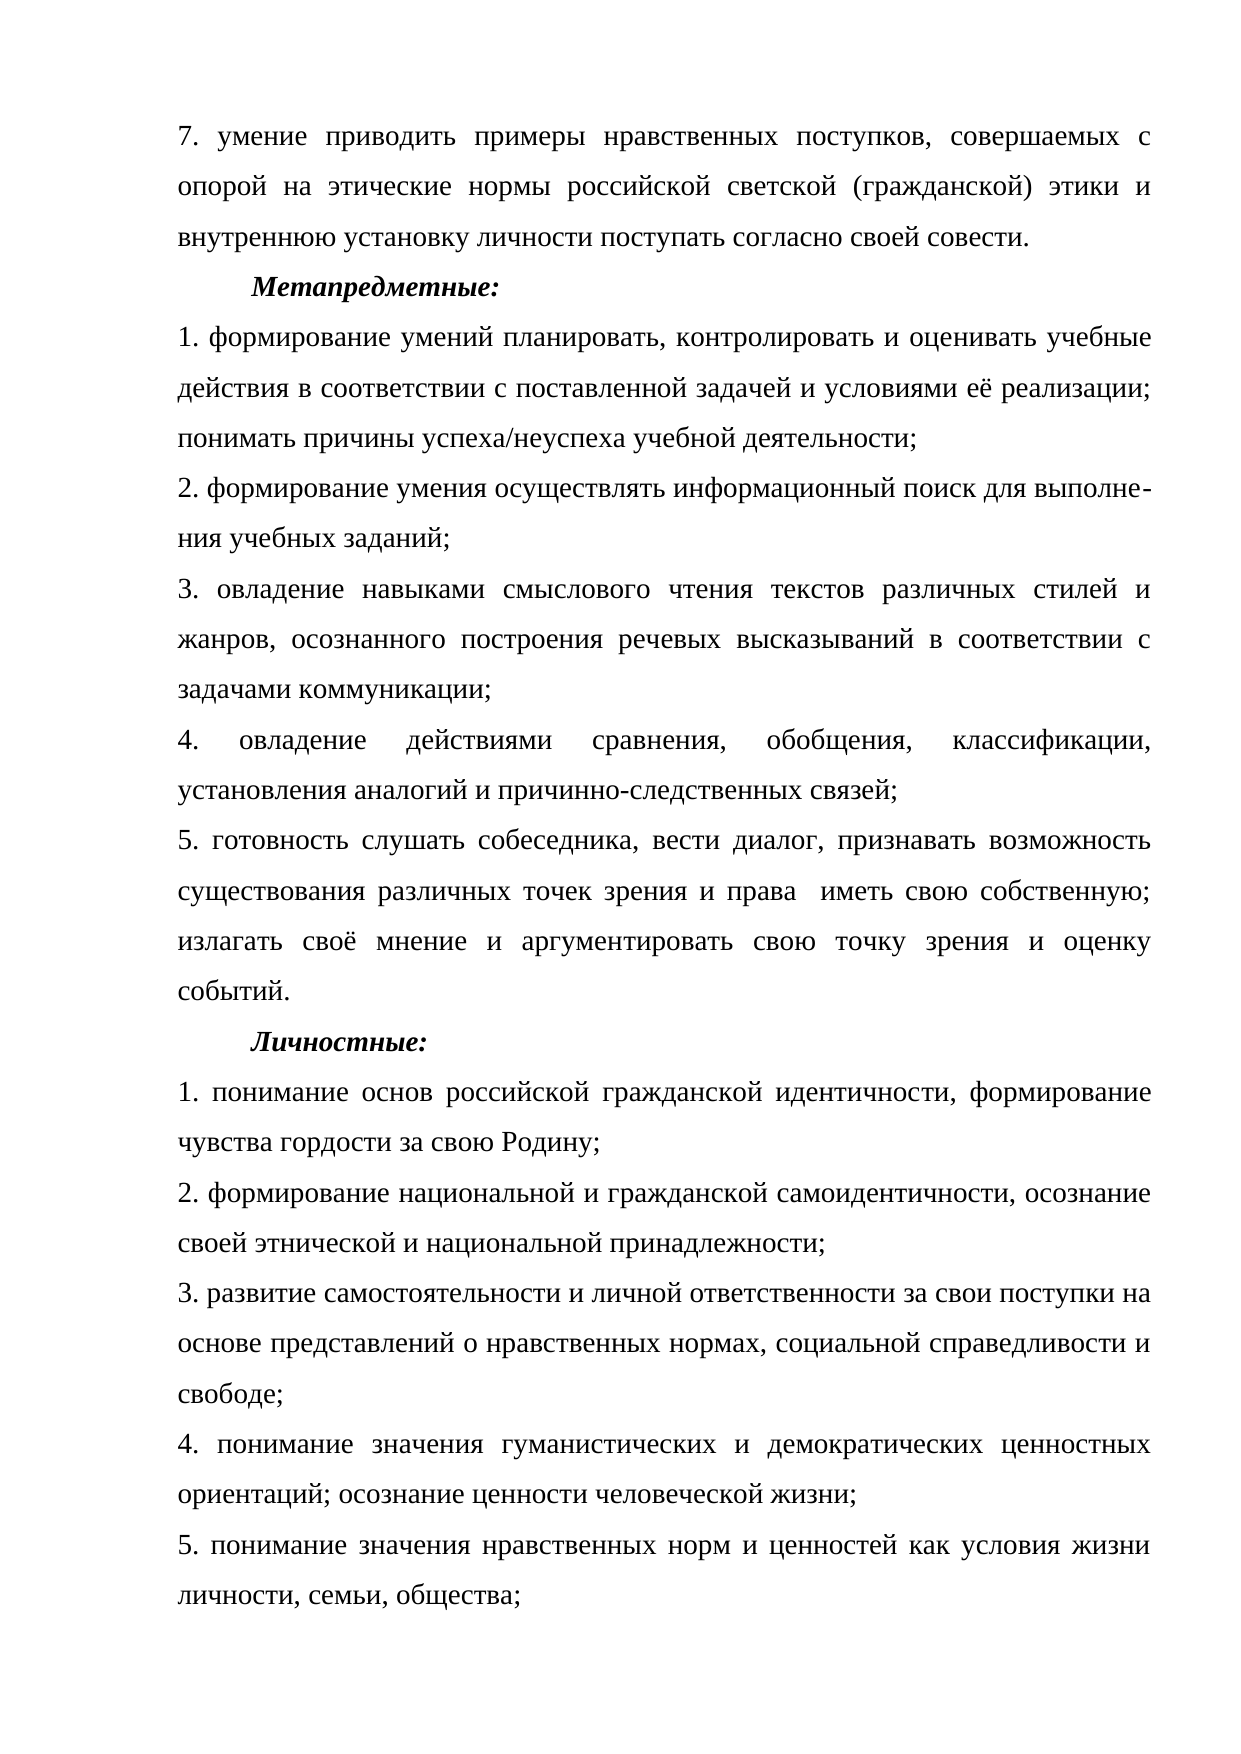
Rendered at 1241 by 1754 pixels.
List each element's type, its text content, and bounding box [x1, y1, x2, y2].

text 5. готовность слушать собеседника, вести диалог, признавать возможность существования различных точек зрения и права иметь свою собственную; излагать своё мнение и аргументировать свою точку зрения и оценку событий. [177, 822, 1152, 1007]
text 3. овладение навыками смыслового чтения текстов различных стилей и жанров, осознанного построения речевых высказываний в соответствии с задачами коммуникации; [177, 571, 1152, 705]
text 2. формирование умения осуществлять информационный поиск для выполнения учебных заданий; [177, 470, 1152, 554]
text 4. овладение действиями сравнения, обобщения, классификации, установления аналогий и причинно-следственных связей; [177, 722, 1152, 806]
text 1. понимание основ российской гражданской идентичности, формирование чувства гордости за свою Родину; [177, 1074, 1152, 1158]
text 3. развитие самостоятельности и личной ответственности за свои поступки на основе представлений о нравственных нормах, социальной справедливости и свободе; [177, 1275, 1152, 1409]
text 7. умение приводить примеры нравственных поступков, совершаемых с опорой на этические нормы российской светской (гражданской) этики и внутреннюю установку личности поступать согласно своей совести. [177, 118, 1152, 252]
text 5. понимание значения нравственных норм и ценностей как условия жизни личности, семьи, общества; [177, 1527, 1152, 1611]
text Метапредметные: [215, 269, 1152, 303]
text Личностные: [177, 1024, 1152, 1057]
text 4. понимание значения гуманистических и демократических ценностных ориентаций; осознание ценности человеческой жизни; [177, 1426, 1152, 1510]
text 2. формирование национальной и гражданской самоидентичности, осознание своей этнической и национальной принадлежности; [177, 1175, 1152, 1258]
text 1. формирование умений планировать, контролировать и оценивать учебные действия в соответствии с поставленной задачей и условиями её реализации; понимать причины успеха/неуспеха учебной деятельности; [177, 319, 1152, 453]
